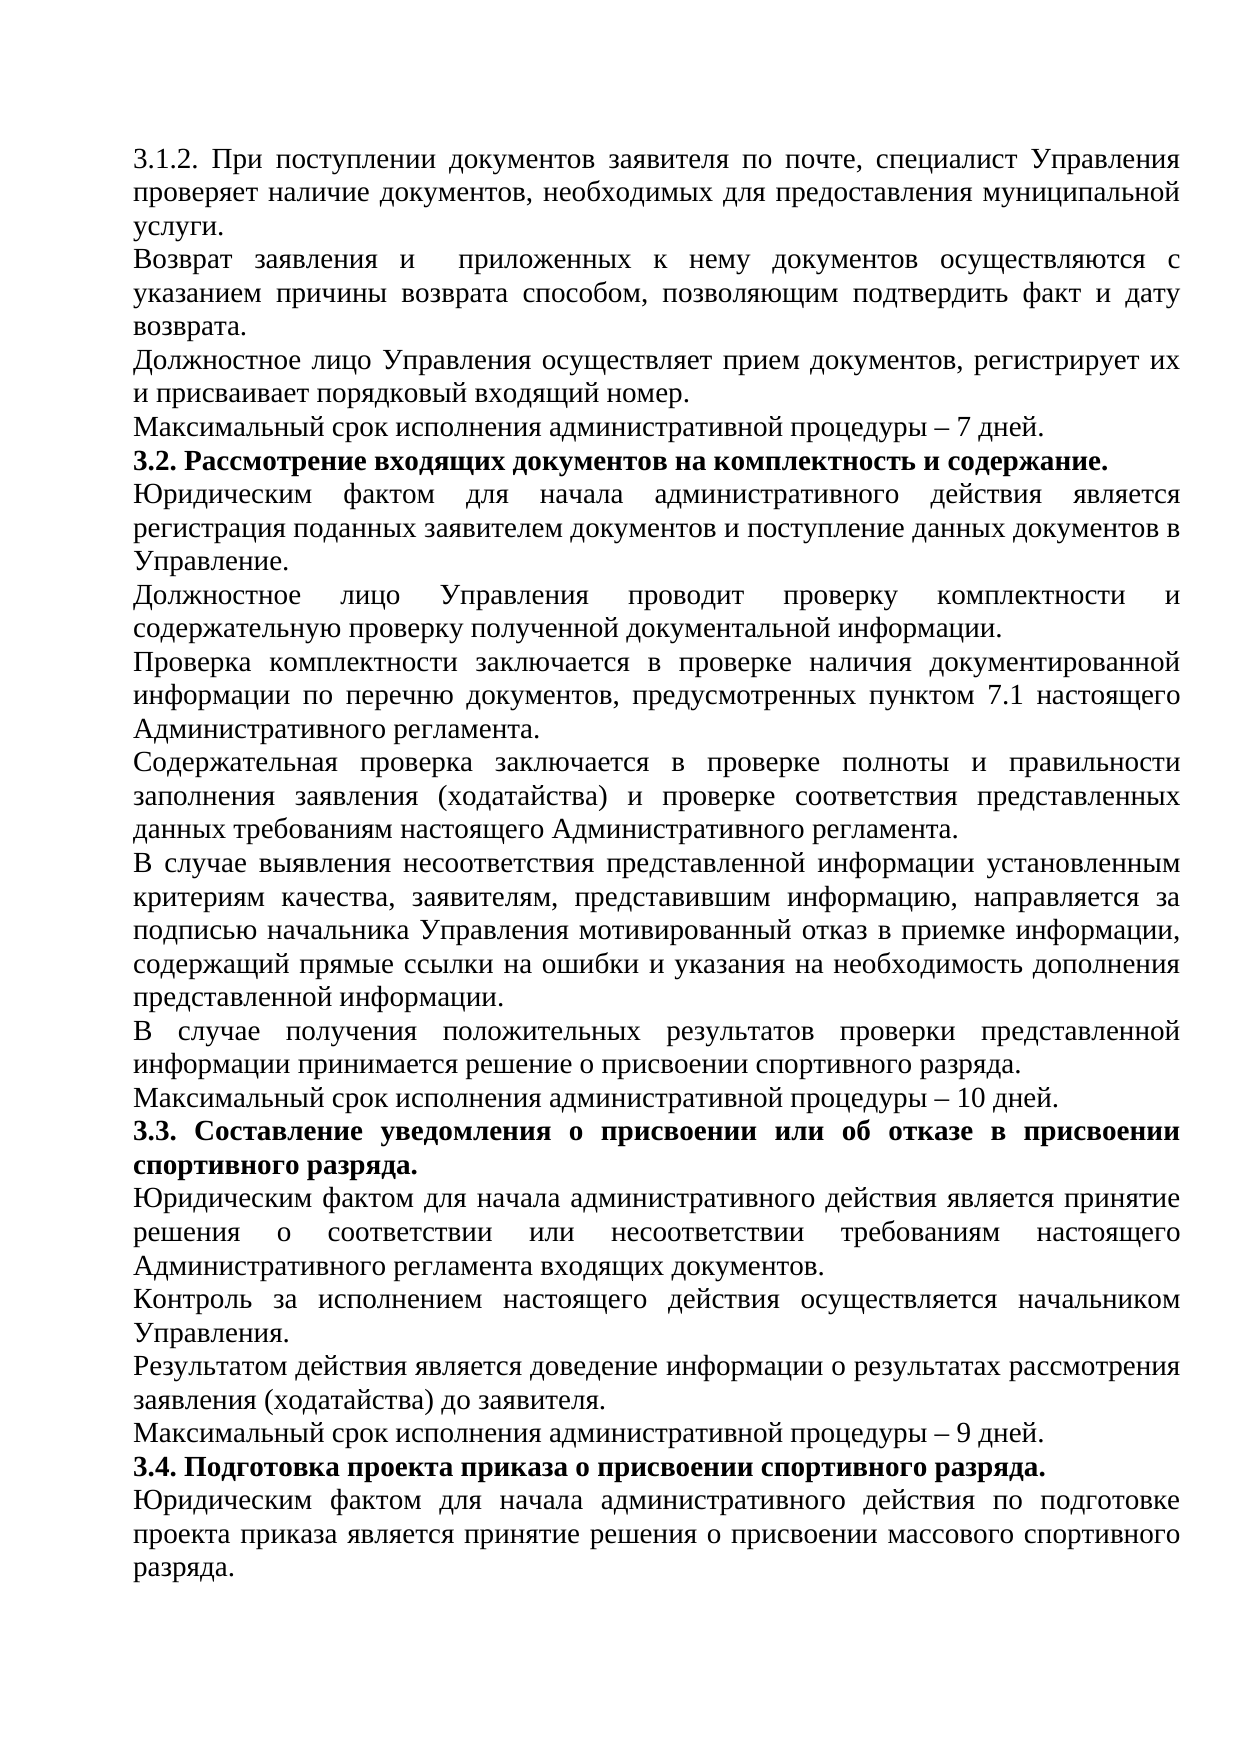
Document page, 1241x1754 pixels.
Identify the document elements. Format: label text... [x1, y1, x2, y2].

text В случае получения положительных результатов проверки представленной информации принимается решение о присвоении спортивного разряда. [133, 1013, 1181, 1080]
text Максимальный срок исполнения административной процедуры – 10 дней. [133, 1080, 1181, 1113]
text Должностное лицо Управления осуществляет прием документов, регистрирует их и присваивает порядковый входящий номер. [133, 342, 1181, 409]
text Результатом действия является доведение информации о результатах рассмотрения заявления (ходатайства) до заявителя. [133, 1348, 1181, 1415]
text 3.1.2. При поступлении документов заявителя по почте, специалист Управления проверяет наличие документов, необходимых для предоставления муниципальной услуги. [133, 141, 1181, 241]
text Юридическим фактом для начала административного действия является регистрация поданных заявителем документов и поступление данных документов в Управление. [133, 476, 1181, 577]
text Проверка комплектности заключается в проверке наличия документированной информации по перечню документов, предусмотренных пунктом 7.1 настоящего Административного регламента. [133, 644, 1181, 744]
text 3.2. Рассмотрение входящих документов на комплектность и содержание. [133, 443, 1181, 476]
text 3.3. Составление уведомления о присвоении или об отказе в присвоении спортивного разряда. [133, 1113, 1181, 1181]
text Должностное лицо Управления проводит проверку комплектности и содержательную проверку полученной документальной информации. [133, 577, 1181, 644]
text Юридическим фактом для начала административного действия является принятие решения о соответствии или несоответствии требованиям настоящего Административного регламента входящих документов. [133, 1181, 1181, 1281]
text Максимальный срок исполнения административной процедуры – 7 дней. [133, 409, 1181, 443]
text В случае выявления несоответствия представленной информации установленным критериям качества, заявителям, представившим информацию, направляется за подписью начальника Управления мотивированный отказ в приемке информации, содержащий прямые ссылки на ошибки и указания на необходимость дополнения представленной информации. [133, 845, 1181, 1013]
text 3.4. Подготовка проекта приказа о присвоении спортивного разряда. [133, 1449, 1181, 1482]
text Контроль за исполнением настоящего действия осуществляется начальником Управления. [133, 1281, 1181, 1348]
text Юридическим фактом для начала административного действия по подготовке проекта приказа является принятие решения о присвоении массового спортивного разряда. [133, 1482, 1181, 1583]
text Максимальный срок исполнения административной процедуры – 9 дней. [133, 1415, 1181, 1449]
text Возврат заявления и приложенных к нему документов осуществляются с указанием причины возврата способом, позволяющим подтвердить факт и дату возврата. [133, 241, 1181, 342]
text Содержательная проверка заключается в проверке полноты и правильности заполнения заявления (ходатайства) и проверке соответствия представленных данных требованиям настоящего Административного регламента. [133, 744, 1181, 845]
